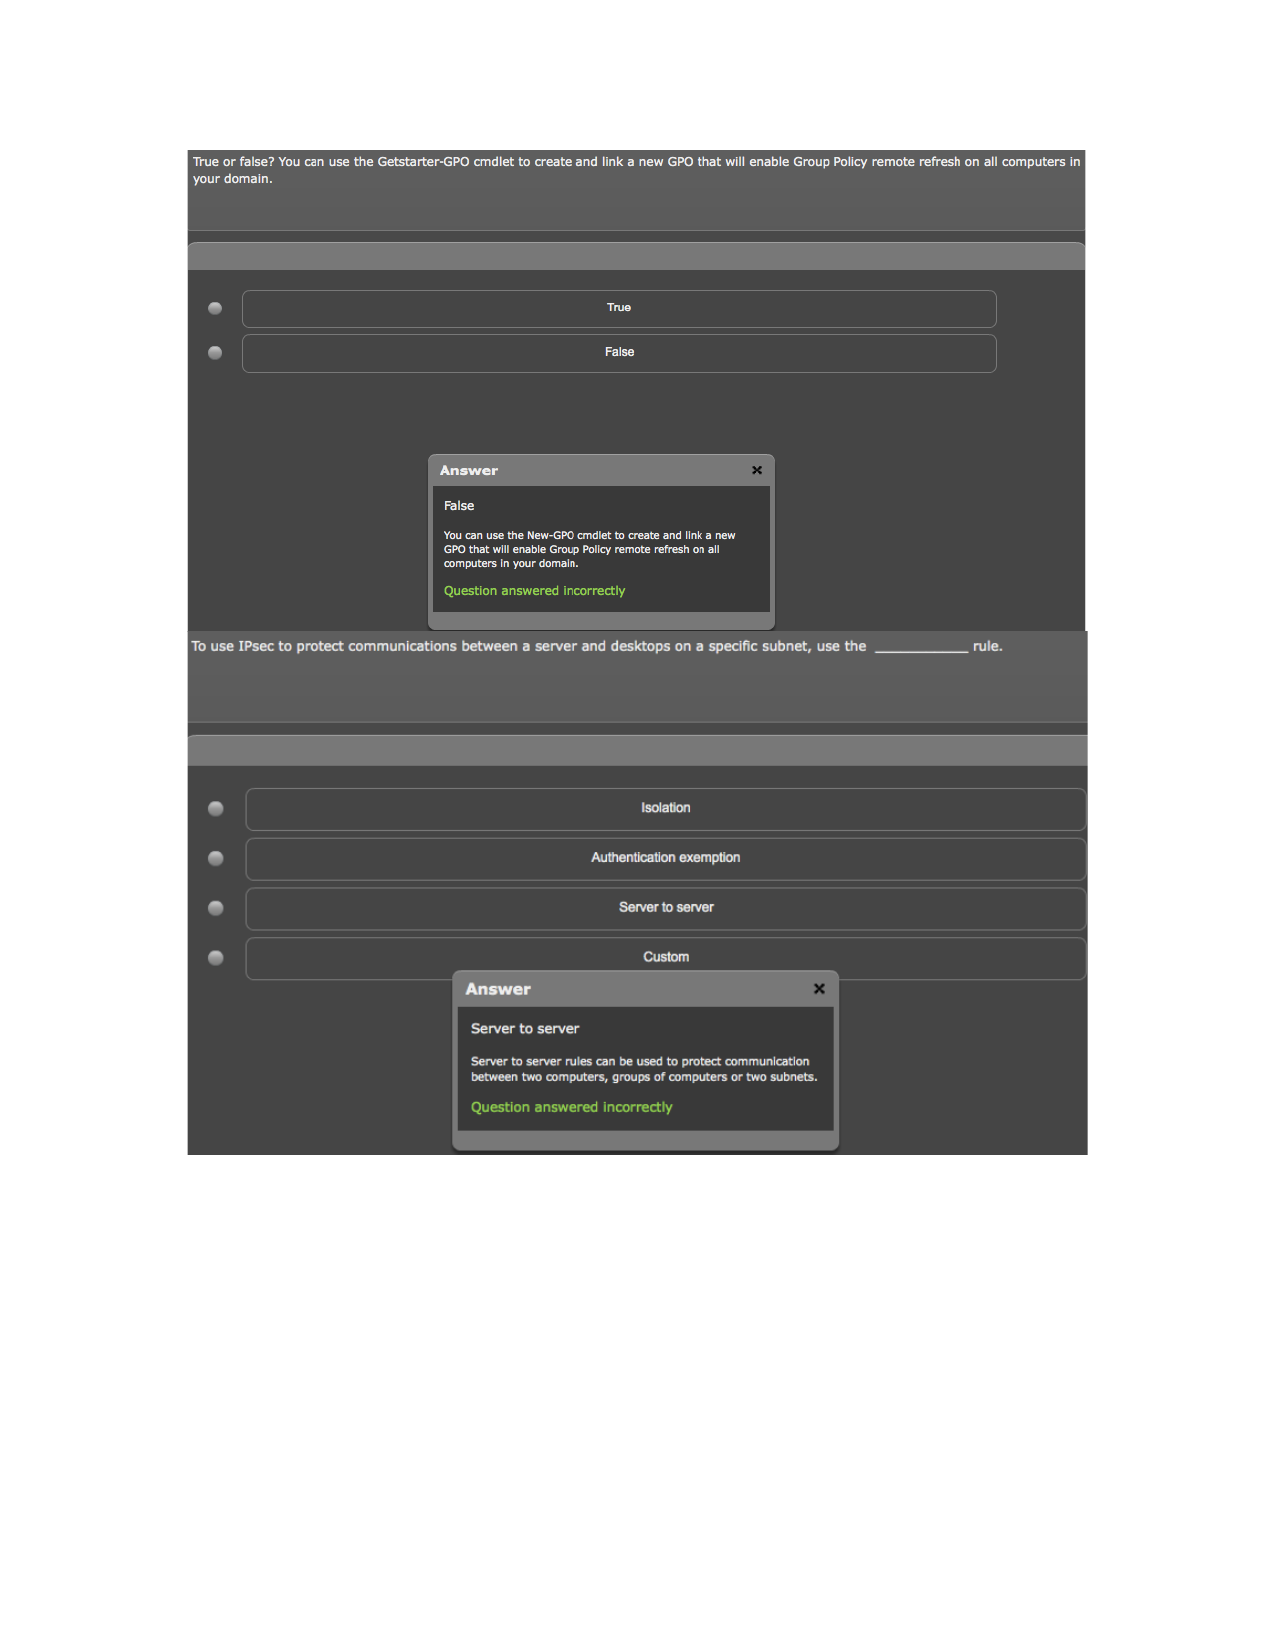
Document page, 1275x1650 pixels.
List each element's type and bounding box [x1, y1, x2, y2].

picture [187, 150, 1088, 1155]
